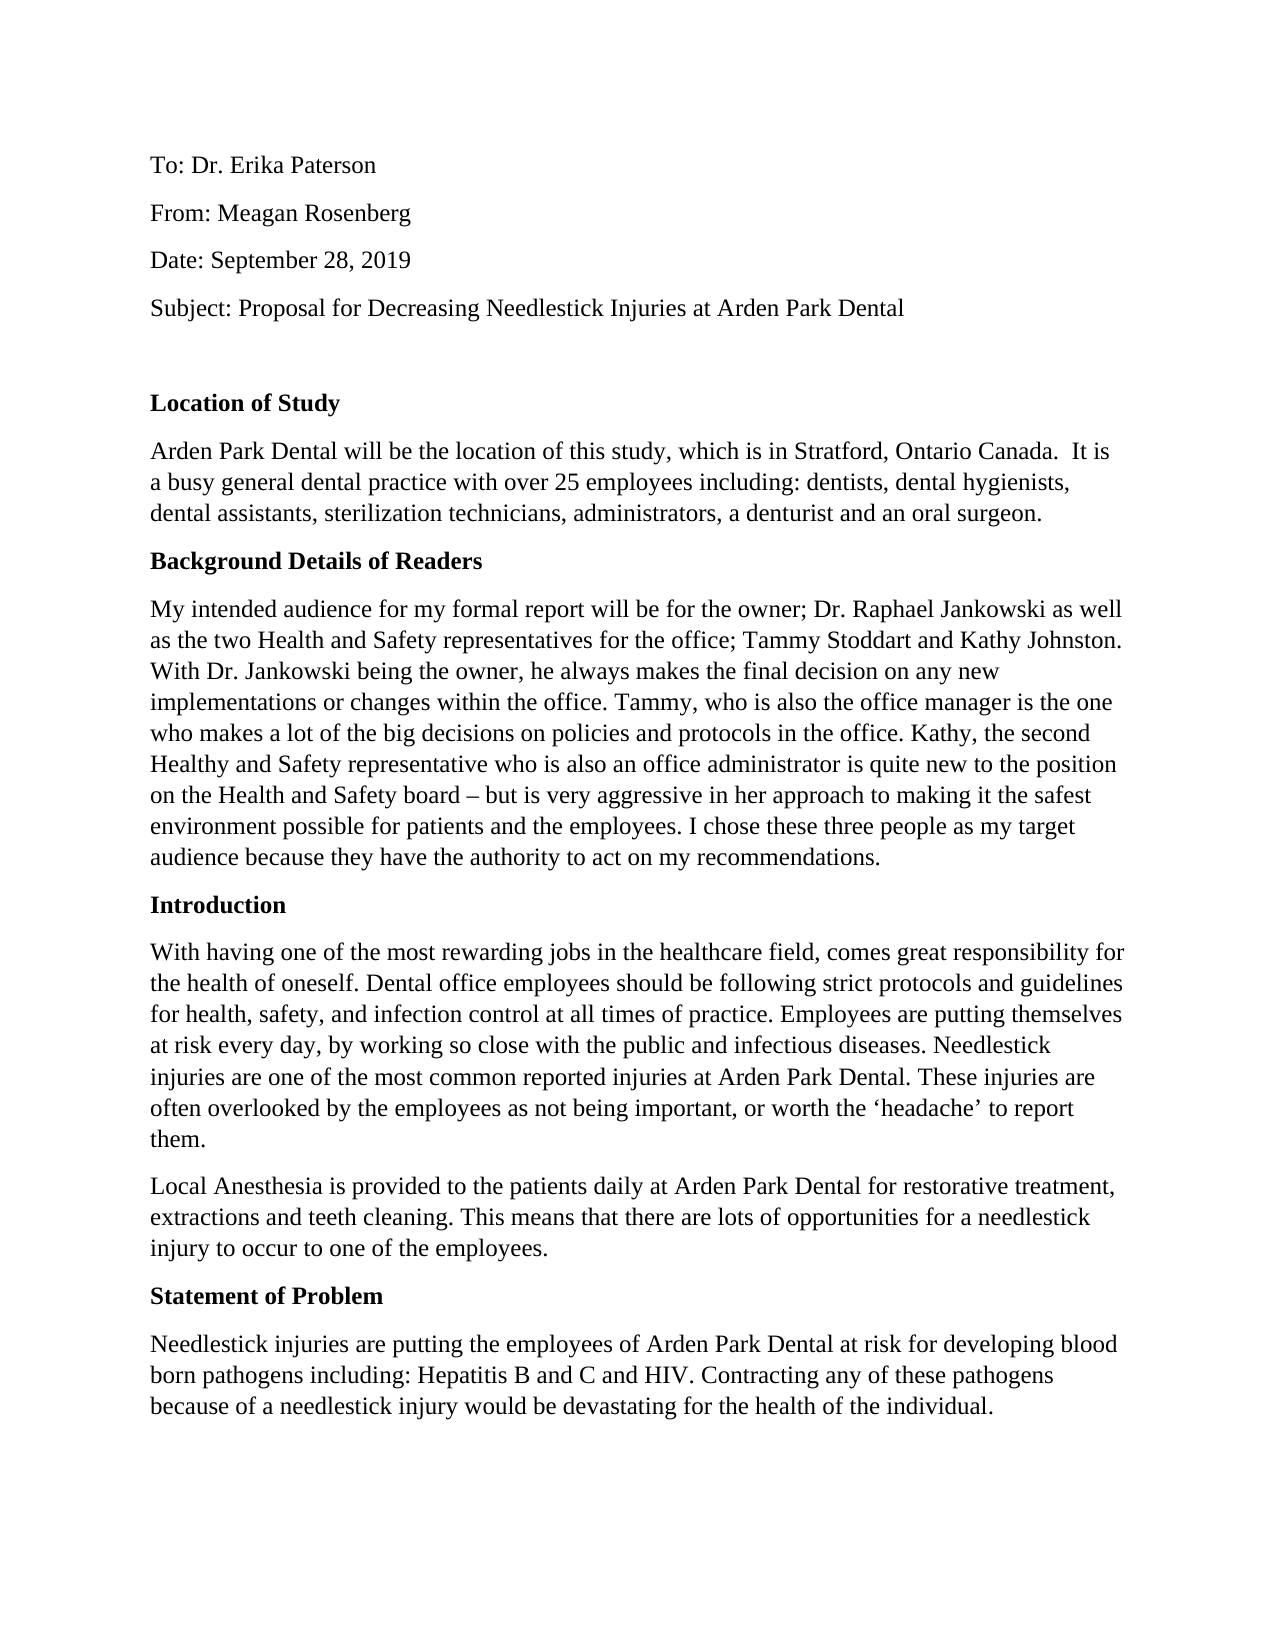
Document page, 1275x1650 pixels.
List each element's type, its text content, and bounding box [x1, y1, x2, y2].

text From: Meagan Rosenberg [150, 198, 1125, 226]
text Needlestick injuries are putting the employees of Arden Park Dental at risk for developing blood born pathogens including: Hepatitis B and C and HIV. Contracting any of these pathogens because of a needlestick injury would be devastating for the health of the individual. [150, 1329, 1125, 1420]
text Location of Study [150, 388, 1125, 417]
text Background Details of Readers [150, 546, 1125, 575]
text Date: September 28, 2019 [150, 245, 1125, 274]
text My intended audience for my formal report will be for the owner; Dr. Raphael Jankowski as well as the two Health and Safety representatives for the office; Tammy Stoddart and Kathy Johnston. With Dr. Jankowski being the owner, he always makes the final decision on any new implementations or changes within the office. Tammy, who is also the office manager is the one who makes a lot of the big decisions on policies and protocols in the office. Kathy, the second Healthy and Safety representative who is also an office administrator is quite new to the position on the Health and Safety board – but is very aggressive in her approach to making it the safest environment possible for patients and the employees. I chose these three people as my target audience because they have the authority to act on my recommendations. [150, 594, 1125, 871]
text Statement of Problem [150, 1281, 1125, 1310]
text Local Anesthesia is provided to the patients daily at Arden Park Dental for restorative treatment, extractions and teeth cleaning. This means that there are lots of opportunities for a needlestick injury to occur to one of the employees. [150, 1171, 1125, 1262]
text With having one of the most rewarding jobs in the healthcare field, comes great responsibility for the health of oneself. Dental office employees should be following strict protocols and guidelines for health, safety, and infection control at all times of practice. Employees are putting themselves at risk every day, by working so close with the public and infectious diseases. Needlestick injuries are one of the most common reported injuries at Arden Park Dental. These injuries are often overlooked by the employees as not being important, or worth the ‘headache’ to report them. [150, 937, 1125, 1152]
text Introduction [150, 890, 1125, 918]
text Subject: Proposal for Decreasing Needlestick Injuries at Arden Park Dental [150, 293, 1125, 322]
text Arden Park Dental will be the location of this study, which is in Stratford, Ontario Canada. It is a busy general dental practice with over 25 employees including: dentists, dental hygienists, dental assistants, sterilization technicians, administrators, a denturist and an oral surgeon. [150, 436, 1125, 527]
text To: Dr. Erika Paterson [150, 150, 1125, 179]
